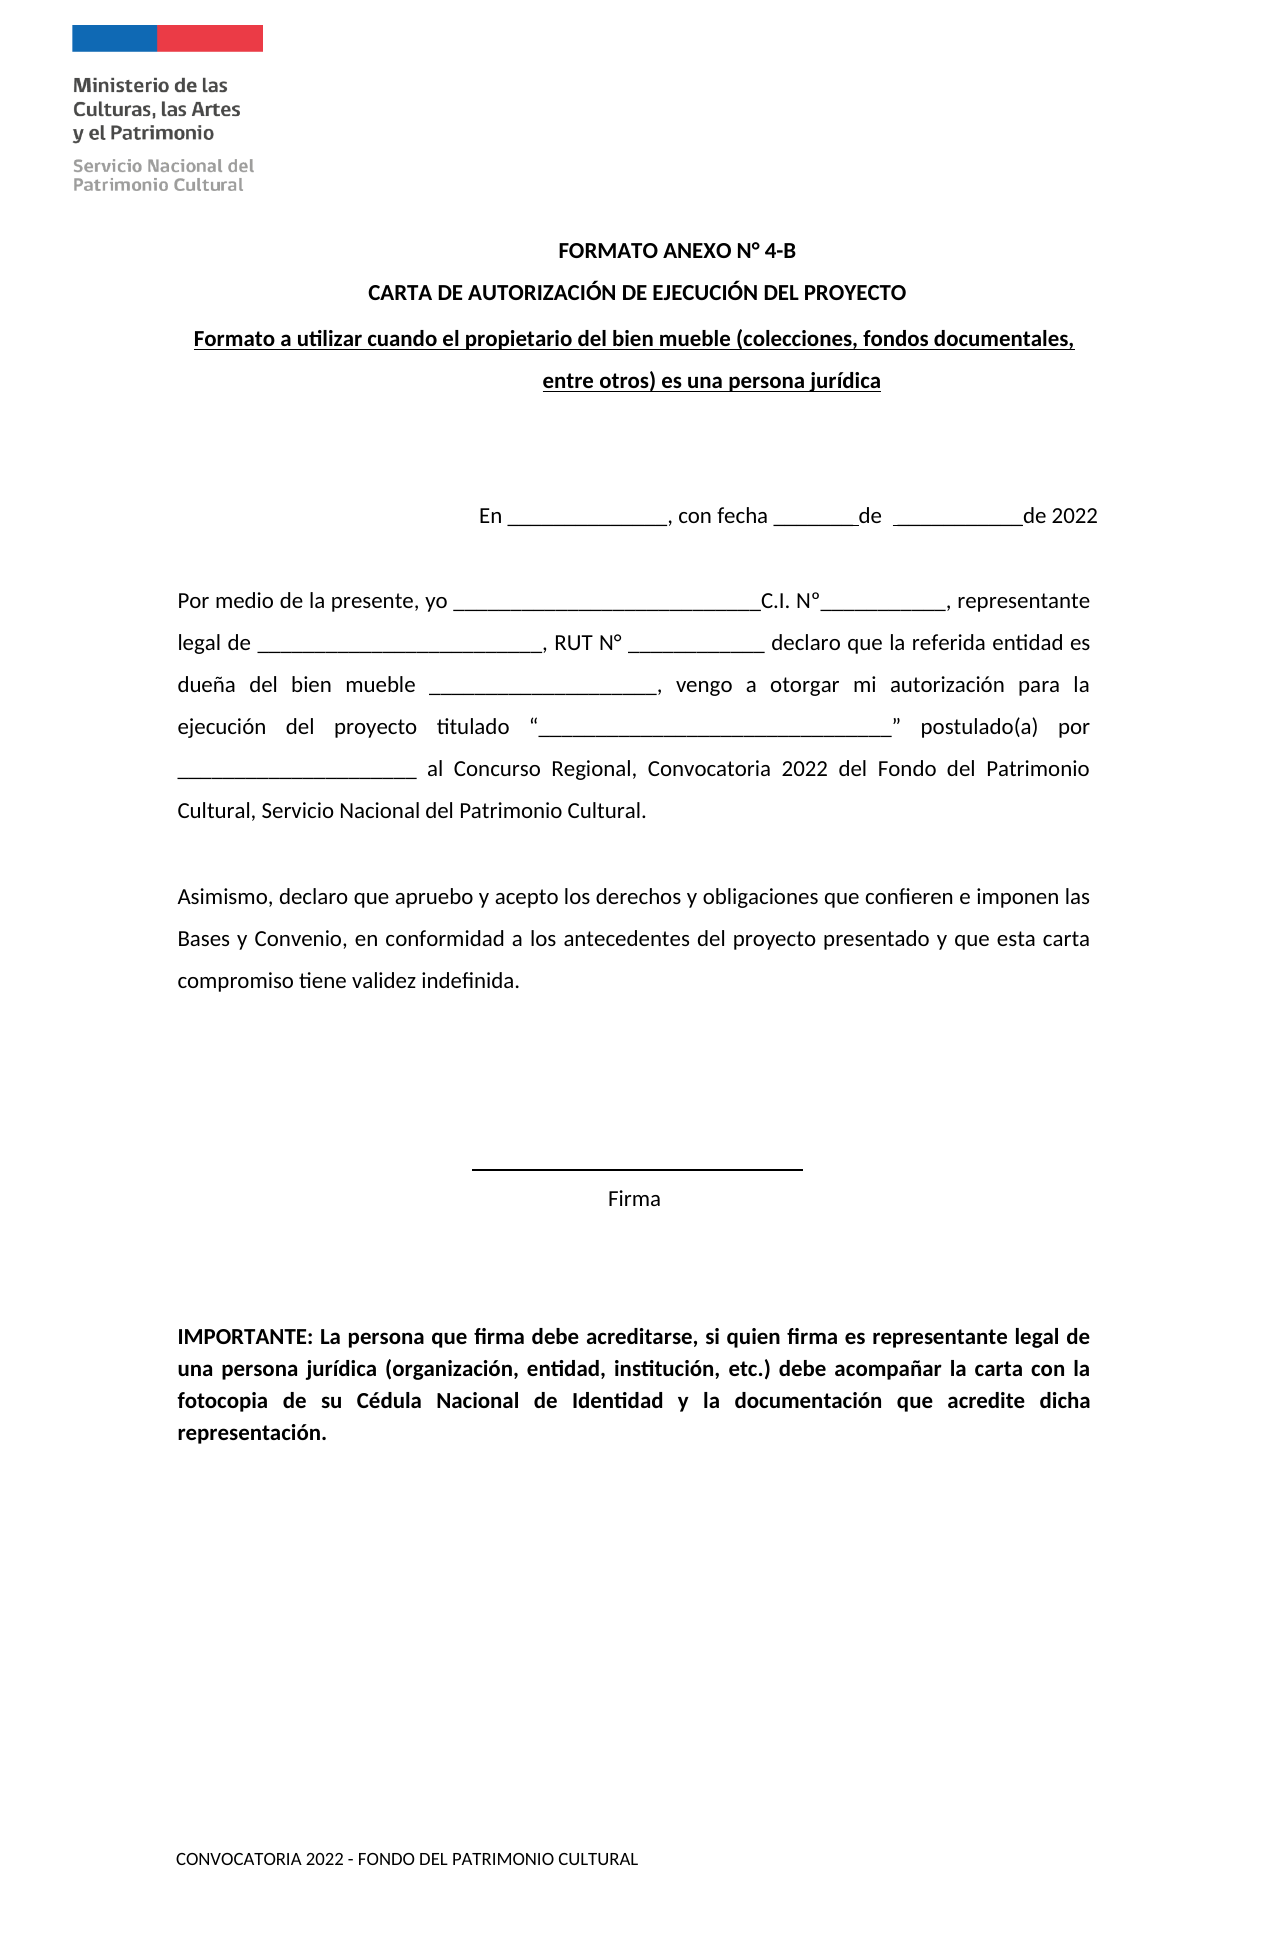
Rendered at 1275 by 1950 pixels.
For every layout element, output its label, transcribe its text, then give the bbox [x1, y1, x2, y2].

text Asimismo, declaro que apruebo y acepto los derechos y obligaciones que confieren e imponen las Bases y Convenio, en conformidad a los antecedentes del proyecto presentado y que esta carta compromiso tiene validez indefinida. [177, 882, 1092, 994]
text CARTA DE AUTORIZACIÓN DE EJECUCIÓN DEL PROYECTO [177, 278, 1098, 306]
text Firma [177, 1184, 1092, 1212]
subtitle FORMATO ANEXO N° 4-B [332, 236, 1023, 264]
text Por medio de la presente, yo ___________________________C.I. Nº___________, representante legal de _________________________, RUT N° ____________ declaro que la referida entidad es dueña del bien mueble ____________________, vengo a otorgar mi autorización para la ejecución del proyecto titulado “_______________________________” postulado(a) por _____________________ al Concurso Regional, Convocatoria 2022 del Fondo del Patrimonio Cultural, Servicio Nacional del Patrimonio Cultural. [177, 586, 1092, 824]
picture [72, 25, 263, 191]
text IMPORTANTE: La persona que firma debe acreditarse, si quien firma es representante legal de una persona jurídica (organización, entidad, institución, etc.) debe acompañar la carta con la fotocopia de su Cédula Nacional de Identidad y la documentación que acredite dicha representación. [177, 1322, 1092, 1447]
text Formato a utilizar cuando el propietario del bien mueble (colecciones, fondos documentales, entre otros) es una persona jurídica [177, 324, 1092, 394]
text En ______________, con fecha _______ de ___________de 2022 [177, 501, 1098, 529]
